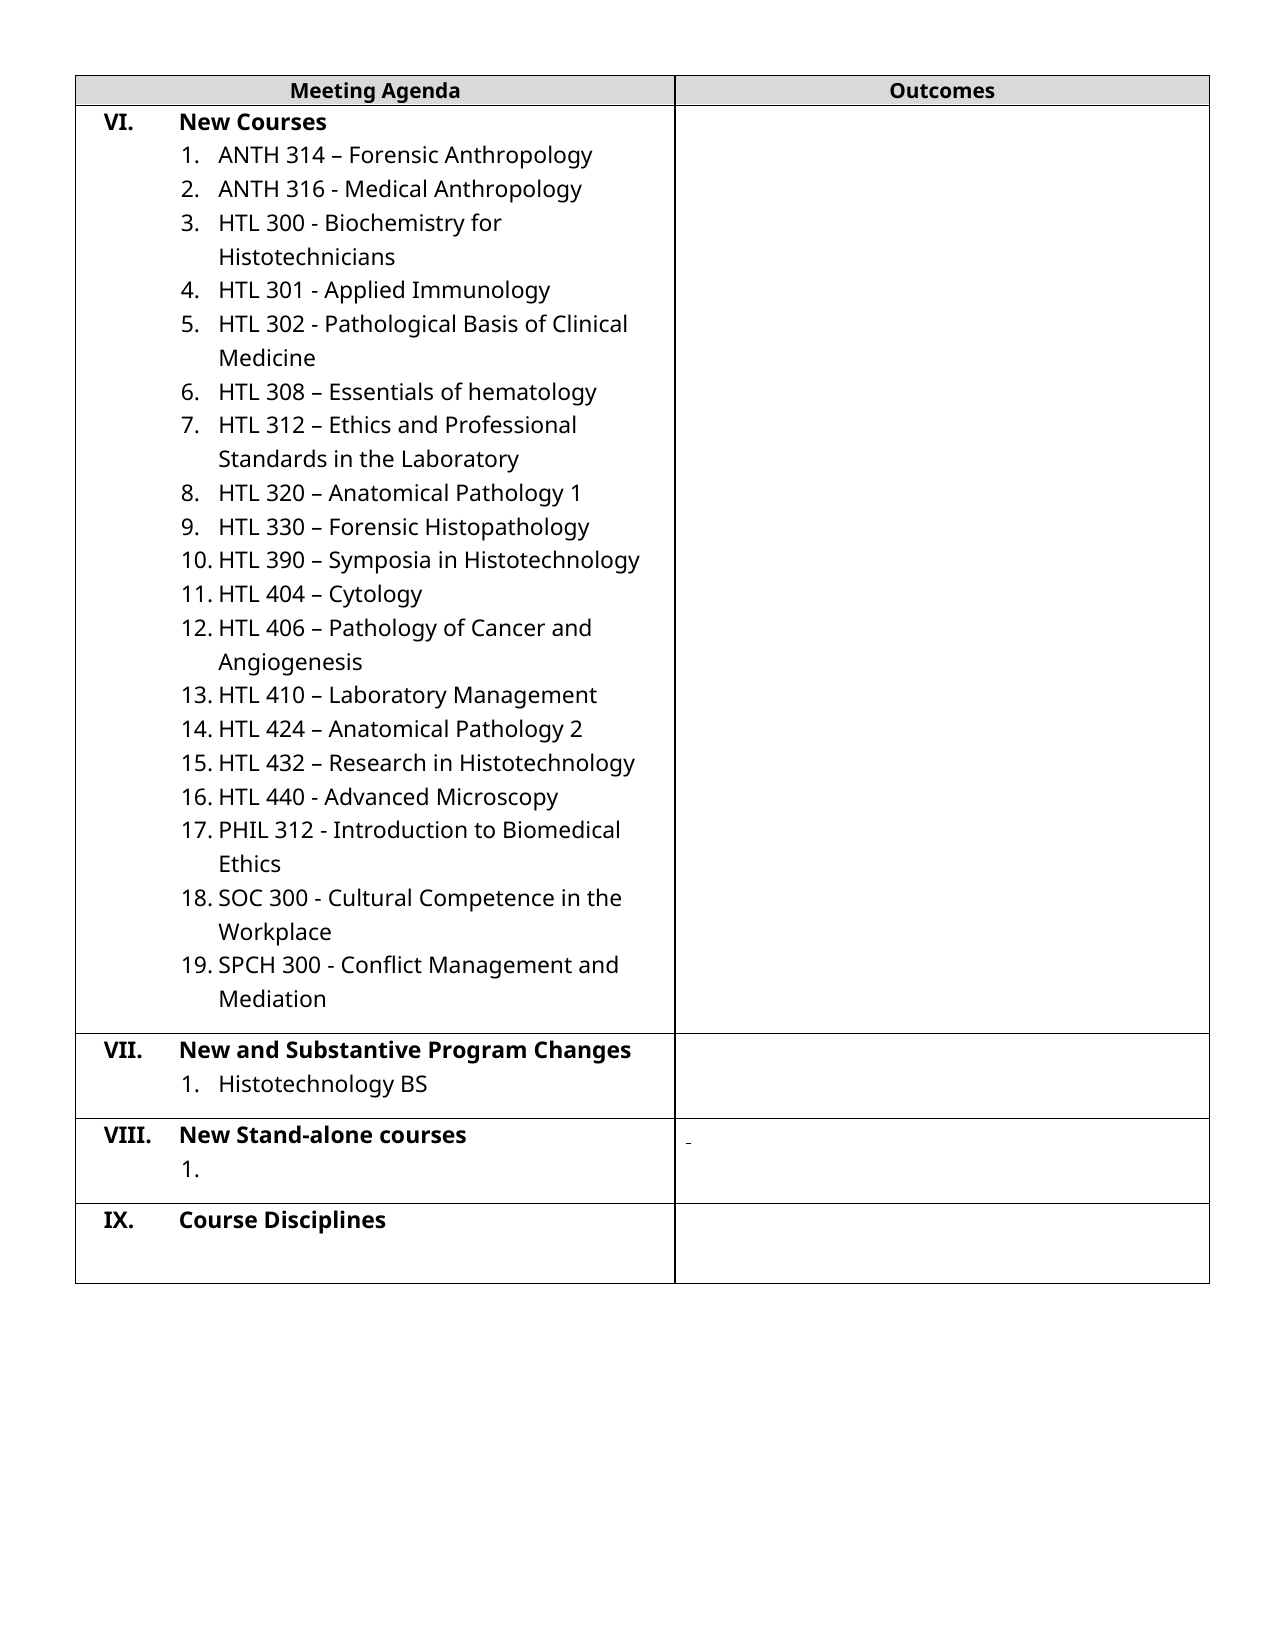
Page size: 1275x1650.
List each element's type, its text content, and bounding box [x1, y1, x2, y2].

table_cell Course Disciplines [76, 1204, 674, 1282]
table_cell [676, 1034, 1209, 1118]
table_header Outcomes [676, 76, 1209, 104]
table_cell New Stand-alone courses [76, 1119, 674, 1203]
table_header Meeting Agenda [76, 76, 674, 104]
table_cell New and Substantive Program Changes Histotechnology BS [76, 1034, 674, 1118]
table_cell [676, 1119, 1209, 1203]
table_cell [676, 1204, 1209, 1282]
table_cell [676, 106, 1209, 1033]
table_cell New Courses ANTH 314 – Forensic Anthropology ANTH 316 - Medical Anthropology HTL 300 - Biochemistry for Histotechnicians HTL 301 - Applied Immunology HTL 302 - Pathological Basis of Clinical Medicine HTL 308 – Essentials of hematology HTL 312 – Ethics and Professional Standards in the Laboratory HTL 320 – Anatomical Pathology 1 HTL 330 – Forensic Histopathology HTL 390 – Symposia in Histotechnology HTL 404 – Cytology HTL 406 – Pathology of Cancer and Angiogenesis HTL 410 – Laboratory Management HTL 424 – Anatomical Pathology 2 HTL 432 – Research in Histotechnology HTL 440 - Advanced Microscopy PHIL 312 - Introduction to Biomedical Ethics SOC 300 - Cultural Competence in the Workplace SPCH 300 - Conflict Management and Mediation [76, 106, 674, 1033]
